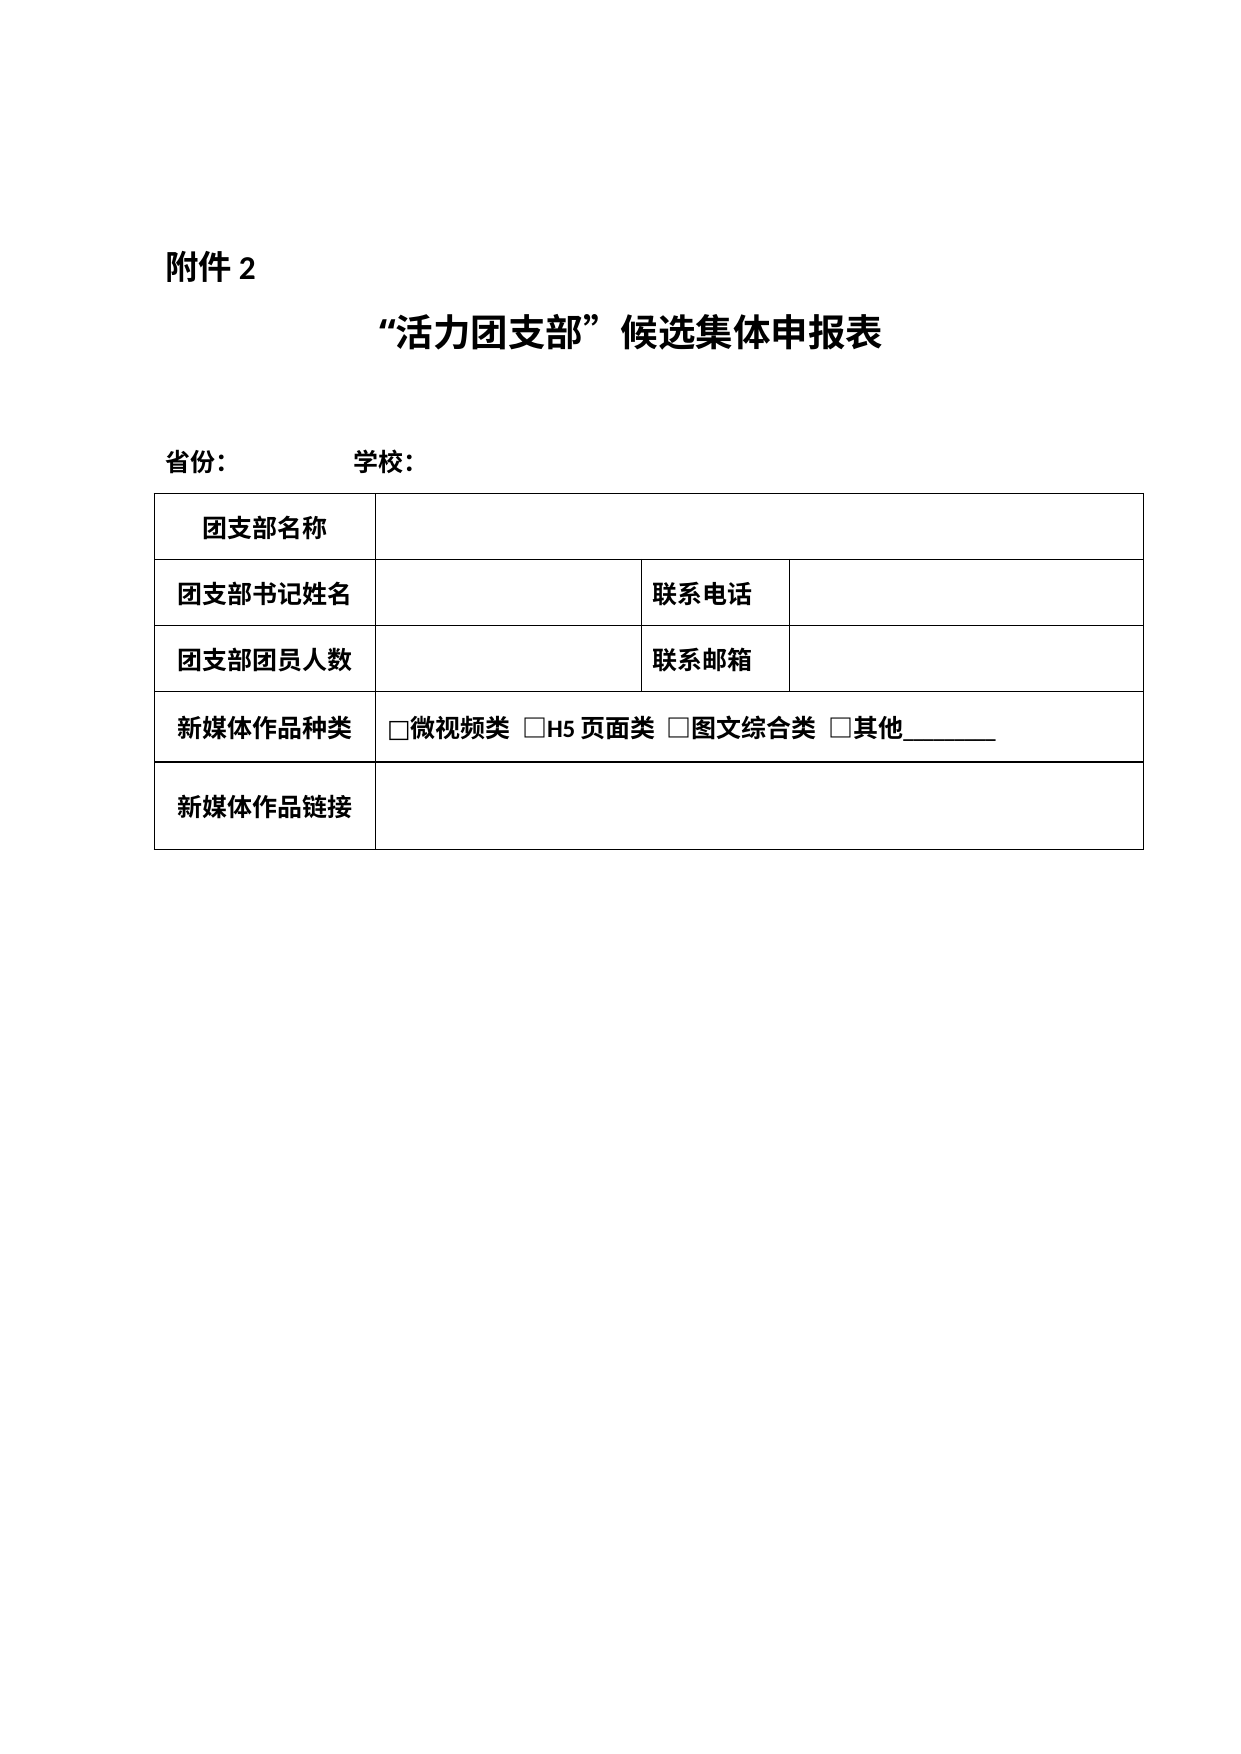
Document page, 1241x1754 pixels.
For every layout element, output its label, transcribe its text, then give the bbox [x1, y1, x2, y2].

text “活力团支部”候选集体申报表 [165, 298, 1087, 363]
text 省份： 学校： [165, 428, 1087, 493]
table_header 团支部名称 [155, 494, 375, 559]
table_cell □微视频类 □H5页面类 □图文综合类 □其他_________ [376, 692, 1143, 761]
table_cell 新媒体作品链接 [155, 763, 375, 849]
table_cell [376, 763, 1143, 849]
table_cell [790, 560, 1143, 625]
table_cell 团支部团员人数 [155, 626, 375, 691]
table_cell [376, 560, 641, 625]
text 附件2 [165, 233, 1087, 298]
table_cell 联系电话 [642, 560, 789, 625]
table_cell 团支部书记姓名 [155, 560, 375, 625]
table_cell [790, 626, 1143, 691]
table_cell 新媒体作品种类 [155, 692, 375, 761]
table_cell [376, 626, 641, 691]
table_cell 联系邮箱 [642, 626, 789, 691]
table_header [376, 494, 1143, 559]
